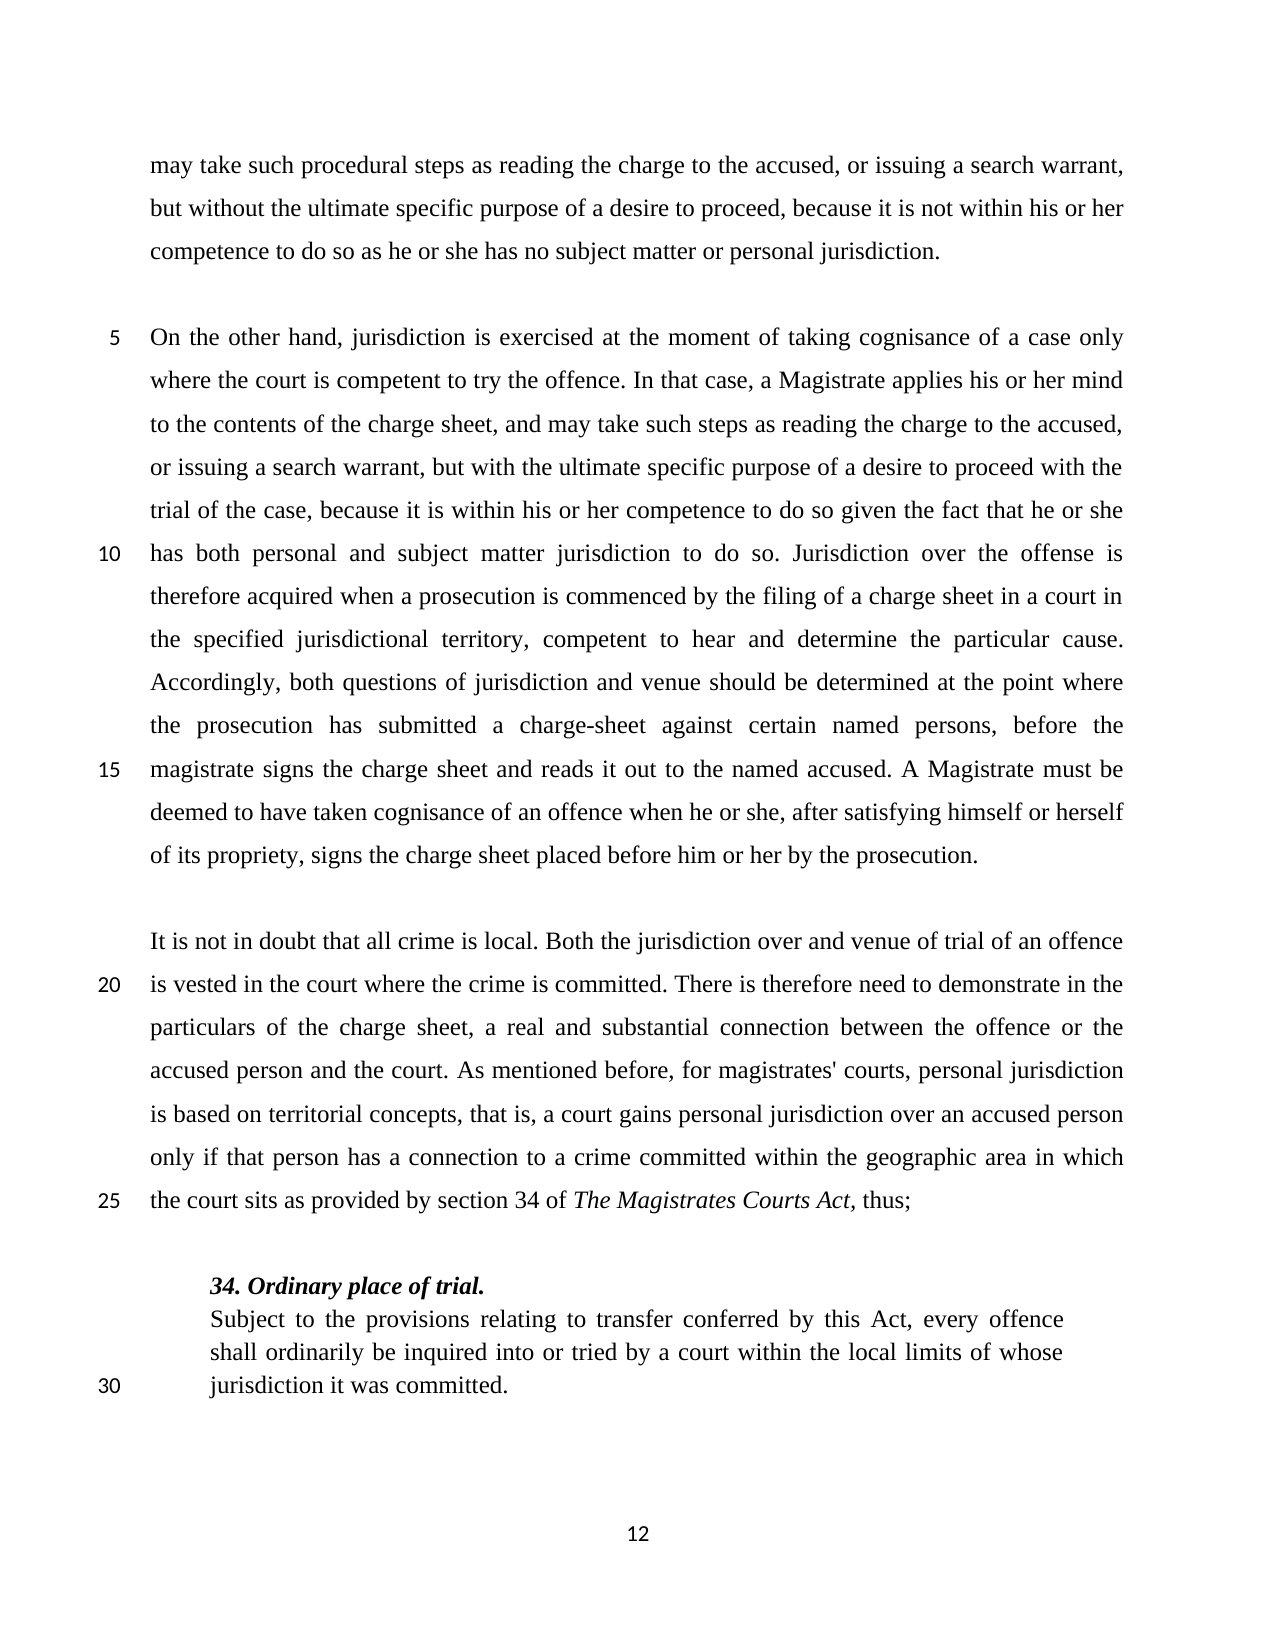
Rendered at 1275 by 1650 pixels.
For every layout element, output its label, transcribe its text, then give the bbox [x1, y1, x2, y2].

text 34. Ordinary place of trial. [210, 1271, 1065, 1300]
text It is not in doubt that all crime is local. Both the jurisdiction over and venue of trial of an offence is vested in the court where the crime is committed. There is therefore need to demonstrate in the particulars of the charge sheet, a real and substantial connection between the offence or the accused person and the court. As mentioned before, for magistrates' courts, personal jurisdiction is based on territorial concepts, that is, a court gains personal jurisdiction over an accused person only if that person has a connection to a crime committed within the geographic area in which the court sits as provided by section 34 of The Magistrates Courts Act, thus; [150, 926, 1125, 1214]
text On the other hand, jurisdiction is exercised at the moment of taking cognisance of a case only where the court is competent to try the offence. In that case, a Magistrate applies his or her mind to the contents of the charge sheet, and may take such steps as reading the charge to the accused, or issuing a search warrant, but with the ultimate specific purpose of a desire to proceed with the trial of the case, because it is within his or her competence to do so given the fact that he or she has both personal and subject matter jurisdiction to do so. Jurisdiction over the offense is therefore acquired when a prosecution is commenced by the filing of a charge sheet in a court in the specified jurisdictional territory, competent to hear and determine the particular cause. Accordingly, both questions of jurisdiction and venue should be determined at the point where the prosecution has submitted a charge-sheet against certain named persons, before the magistrate signs the charge sheet and reads it out to the named accused. A Magistrate must be deemed to have taken cognisance of an offence when he or she, after satisfying himself or herself of its propriety, signs the charge sheet placed before him or her by the prosecution. [150, 322, 1125, 869]
text Subject to the provisions relating to transfer conferred by this Act, every offence shall ordinarily be inquired into or tried by a court within the local limits of whose jurisdiction it was committed. [210, 1304, 1065, 1399]
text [150, 150, 1125, 265]
